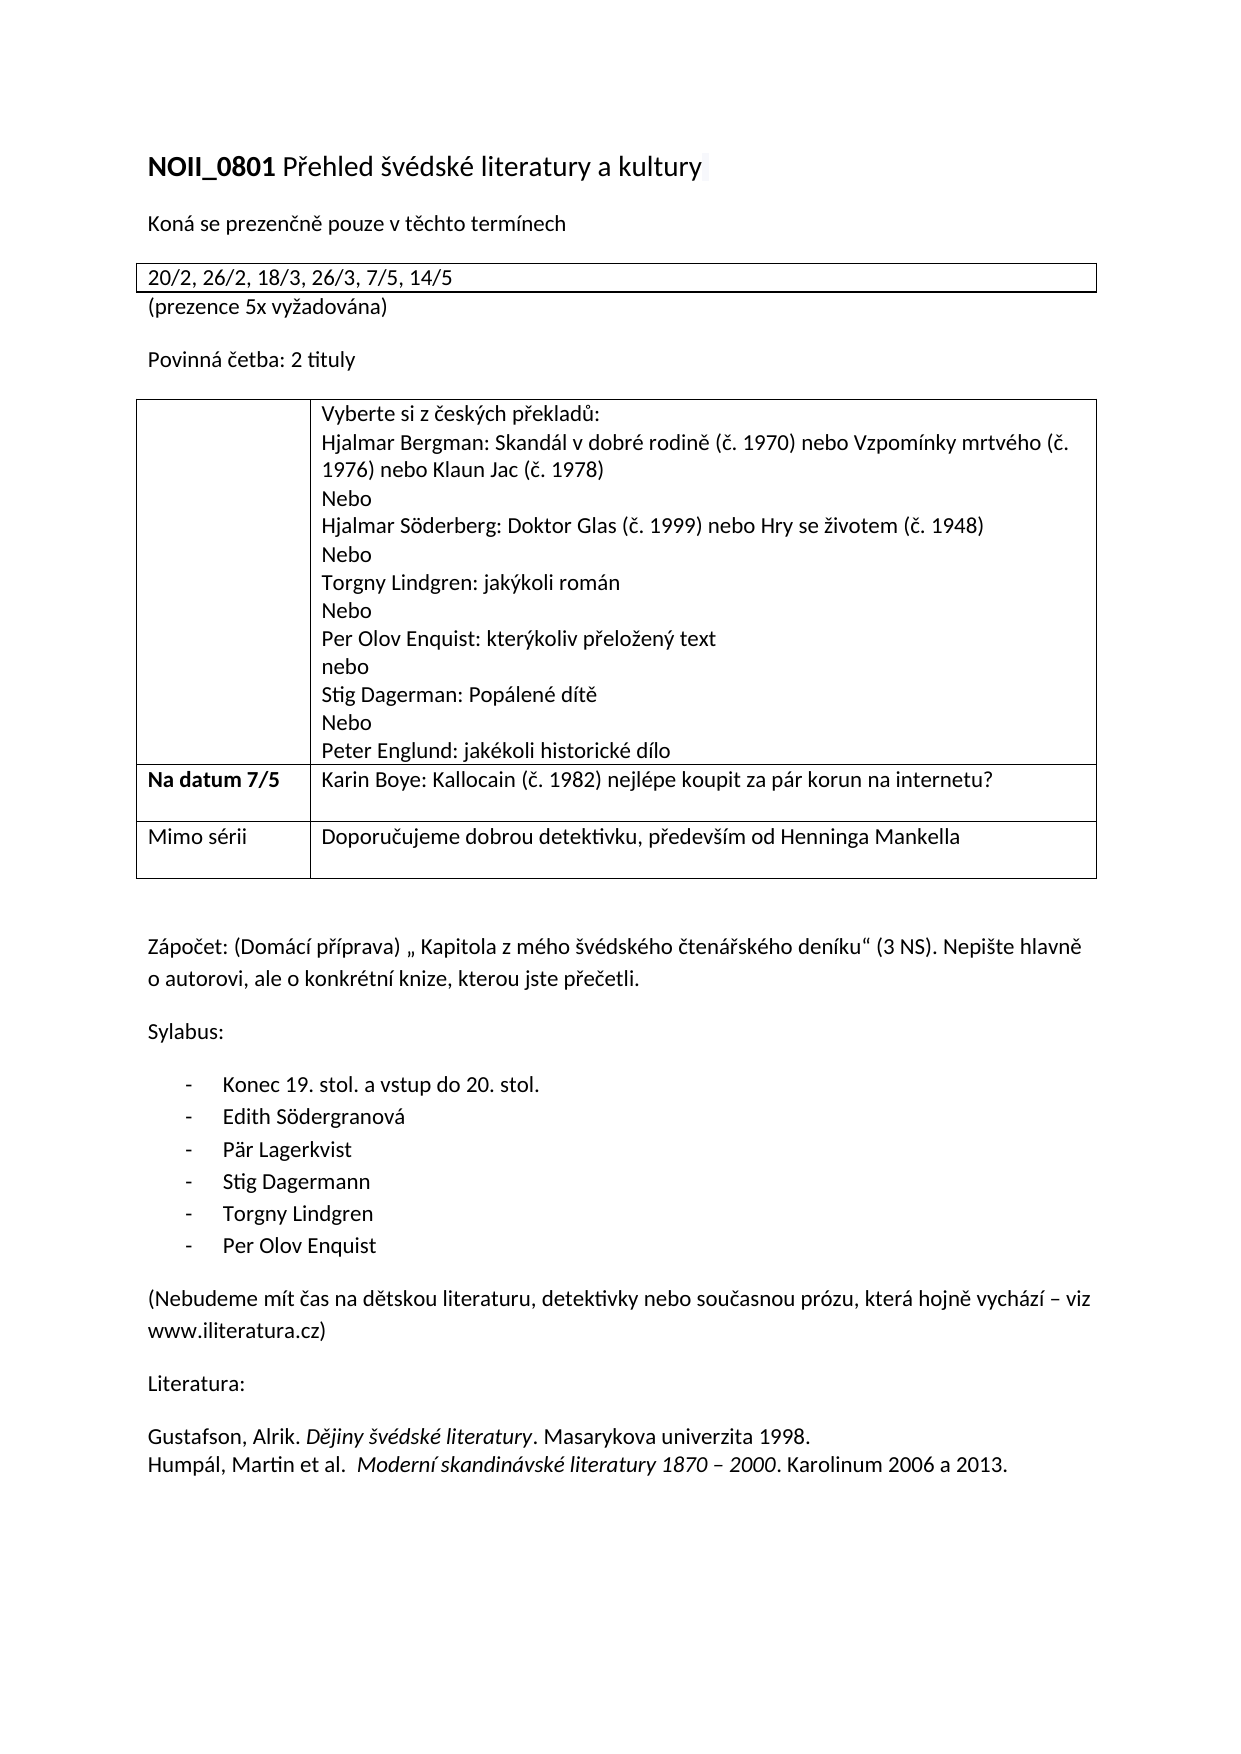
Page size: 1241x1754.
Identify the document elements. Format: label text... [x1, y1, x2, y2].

list Per Olov Enquist [185, 1231, 1093, 1259]
list Pär Lagerkvist [185, 1135, 1093, 1163]
list Edith Södergranová [185, 1102, 1093, 1131]
list Torgny Lindgren [185, 1199, 1093, 1227]
table_cell Karin Boye: Kallocain (č. 1982) nejlépe koupit za pár korun na internetu? [311, 765, 1096, 821]
table_header [137, 400, 310, 764]
text Gustafson, Alrik. Dějiny švédské literatury. Masarykova univerzita 1998. [148, 1422, 1093, 1451]
text (Nebudeme mít čas na dětskou literaturu, detektivky nebo současnou prózu, která hojně vychází – viz www.iliteratura.cz) [148, 1284, 1093, 1344]
table_cell Na datum 7/5 [137, 765, 310, 821]
text (prezence 5x vyžadována) [148, 293, 1093, 321]
list Konec 19. stol. a vstup do 20. stol. [185, 1070, 1093, 1098]
text Humpál, Martin et al. Moderní skandinávské literatury 1870 – 2000. Karolinum 2006 a 2013. [148, 1451, 1093, 1478]
text Literatura: [148, 1369, 1093, 1397]
text Sylabus: [148, 1017, 1093, 1045]
text NOII_0801 Přehled švédské literatury a kultury [148, 148, 1093, 183]
table_header Vyberte si z českých překladů: Hjalmar Bergman: Skandál v dobré rodině (č. 1970) nebo Vzpomínky mrtvého (č. 1976) nebo Klaun Jac (č. 1978) Nebo Hjalmar Söderberg: Doktor Glas (č. 1999) nebo Hry se životem (č. 1948) Nebo Torgny Lindgren: jakýkoli román Nebo Per Olov Enquist: kterýkoliv přeložený text nebo Stig Dagerman: Popálené dítě Nebo Peter Englund: jakékoli historické dílo [311, 400, 1096, 764]
text Povinná četba: 2 tituly [148, 346, 1093, 373]
table_cell Doporučujeme dobrou detektivku, především od Henninga Mankella [311, 822, 1096, 878]
list Stig Dagermann [185, 1167, 1093, 1195]
text Koná se prezenčně pouze v těchto termínech [148, 209, 1093, 237]
text Zápočet: (Domácí příprava) „ Kapitola z mého švédského čtenářského deníku“ (3 NS). Nepište hlavně o autorovi, ale o konkrétní knize, kterou jste přečetli. [148, 932, 1093, 992]
table_cell Mimo sérii [137, 822, 310, 878]
table_header 20/2, 26/2, 18/3, 26/3, 7/5, 14/5 [137, 264, 1096, 291]
